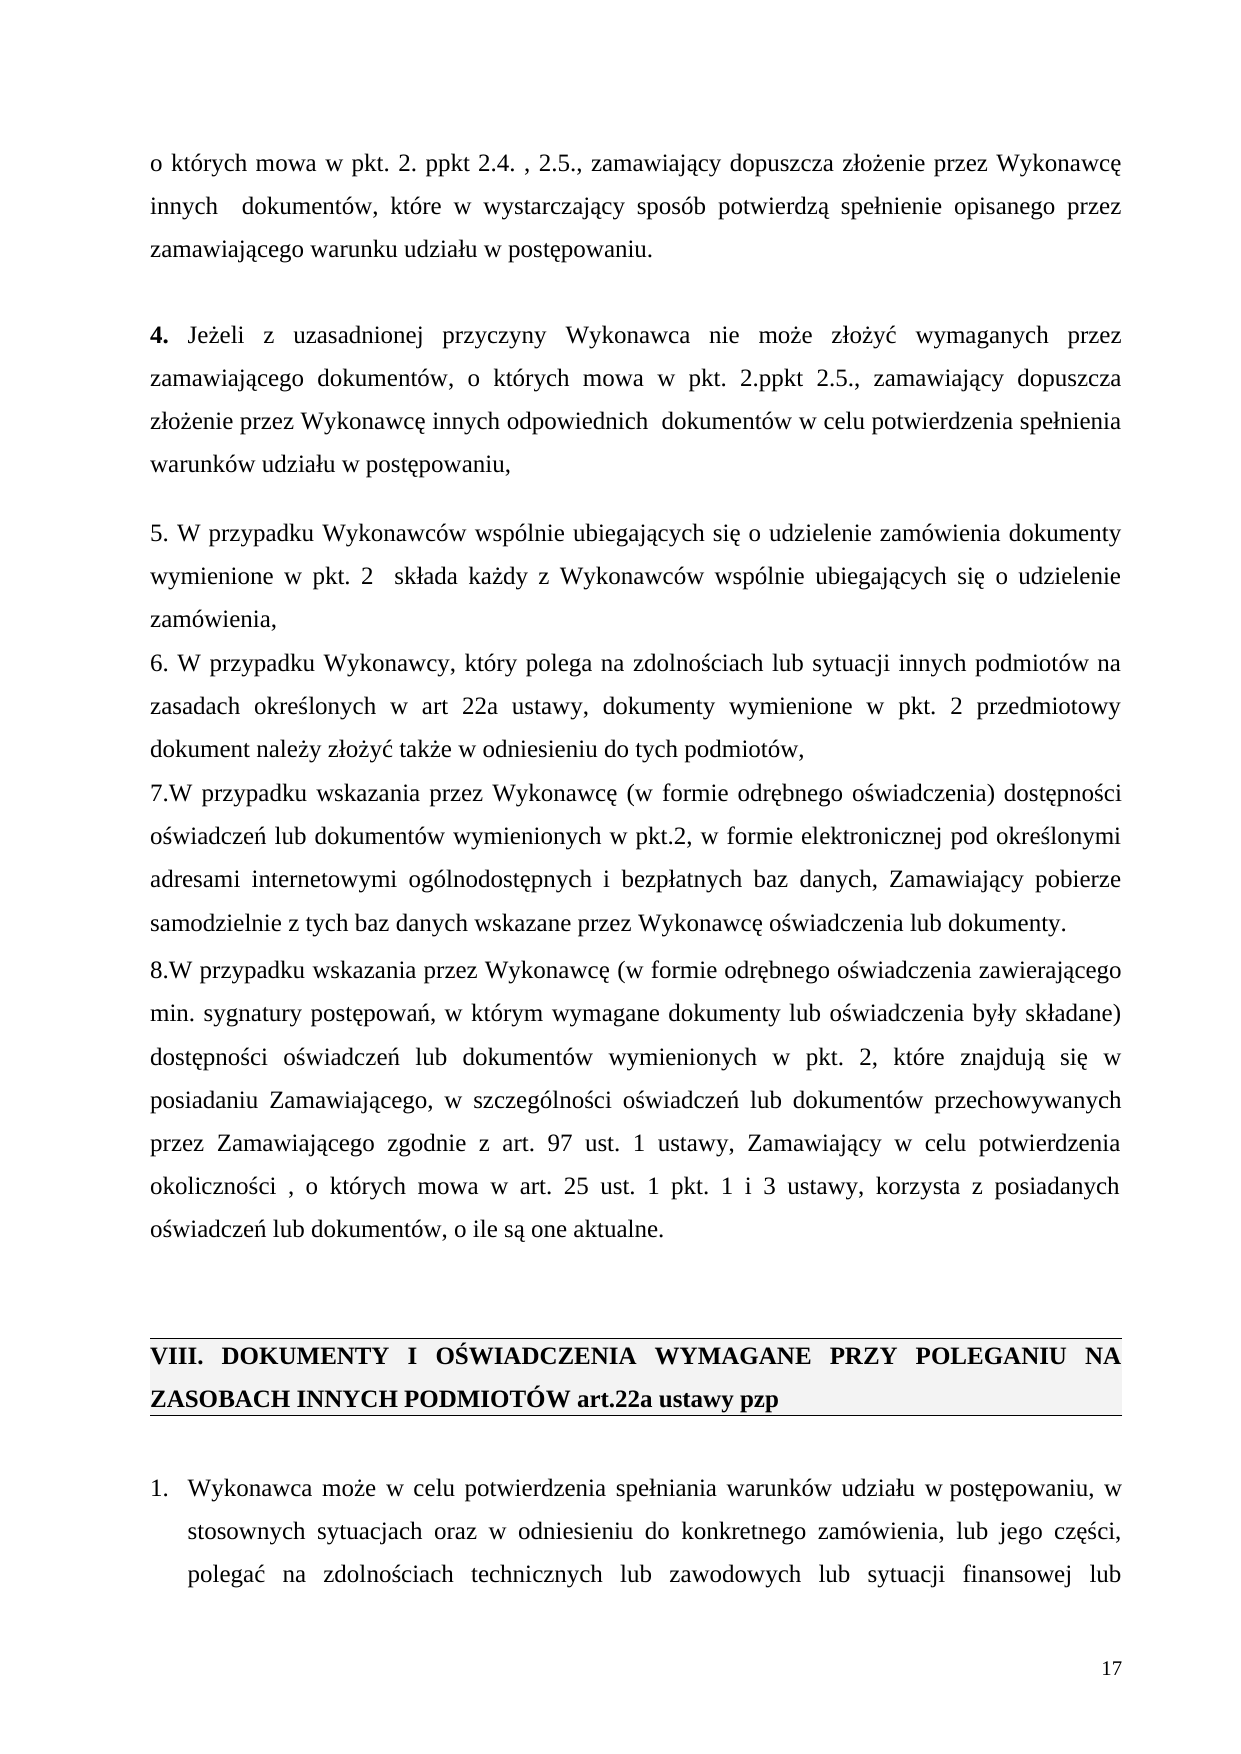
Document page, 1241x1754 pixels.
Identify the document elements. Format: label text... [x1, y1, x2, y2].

text 8.W przypadku wskazania przez Wykonawcę (w formie odrębnego oświadczenia zawierającego min. sygnatury postępowań, w którym wymagane dokumenty lub oświadczenia były składane) dostępności oświadczeń lub dokumentów wymienionych w pkt. 2, które znajdują się w posiadaniu Zamawiającego, w szczególności oświadczeń lub dokumentów przechowywanych przez Zamawiającego zgodnie z art. 97 ust. 1 ustawy, Zamawiający w celu potwierdzenia okoliczności , o których mowa w art. 25 ust. 1 pkt. 1 i 3 ustawy, korzysta z posiadanych oświadczeń lub dokumentów, o ile są one aktualne. [150, 955, 1122, 1243]
list VIII. DOKUMENTY I OŚWIADCZENIA WYMAGANE PRZY POLEGANIU NA ZASOBACH INNYCH PODMIOTÓW art.22a ustawy pzp [150, 1339, 1122, 1415]
text 4. Jeżeli z uzasadnionej przyczyny Wykonawca nie może złożyć wymaganych przez zamawiającego dokumentów, o których mowa w pkt. 2.ppkt 2.5., zamawiający dopuszcza złożenie przez Wykonawcę innych odpowiednich dokumentów w celu potwierdzenia spełnienia warunków udziału w postępowaniu, [150, 320, 1122, 478]
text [150, 1473, 1122, 1588]
text o których mowa w pkt. 2. ppkt 2.4. , 2.5., zamawiający dopuszcza złożenie przez Wykonawcę innych dokumentów, które w wystarczający sposób potwierdzą spełnienie opisanego przez zamawiającego warunku udziału w postępowaniu. [150, 148, 1122, 263]
text 6. W przypadku Wykonawcy, który polega na zdolnościach lub sytuacji innych podmiotów na zasadach określonych w art 22a ustawy, dokumenty wymienione w pkt. 2 przedmiotowy dokument należy złożyć także w odniesieniu do tych podmiotów, [150, 648, 1122, 763]
text 7.W przypadku wskazania przez Wykonawcę (w formie odrębnego oświadczenia) dostępności oświadczeń lub dokumentów wymienionych w pkt.2, w formie elektronicznej pod określonymi adresami internetowymi ogólnodostępnych i bezpłatnych baz danych, Zamawiający pobierze samodzielnie z tych baz danych wskazane przez Wykonawcę oświadczenia lub dokumenty. [150, 778, 1122, 936]
text 5. W przypadku Wykonawców wspólnie ubiegających się o udzielenie zamówienia dokumenty wymienione w pkt. 2 składa każdy z Wykonawców wspólnie ubiegających się o udzielenie zamówienia, [150, 518, 1122, 633]
